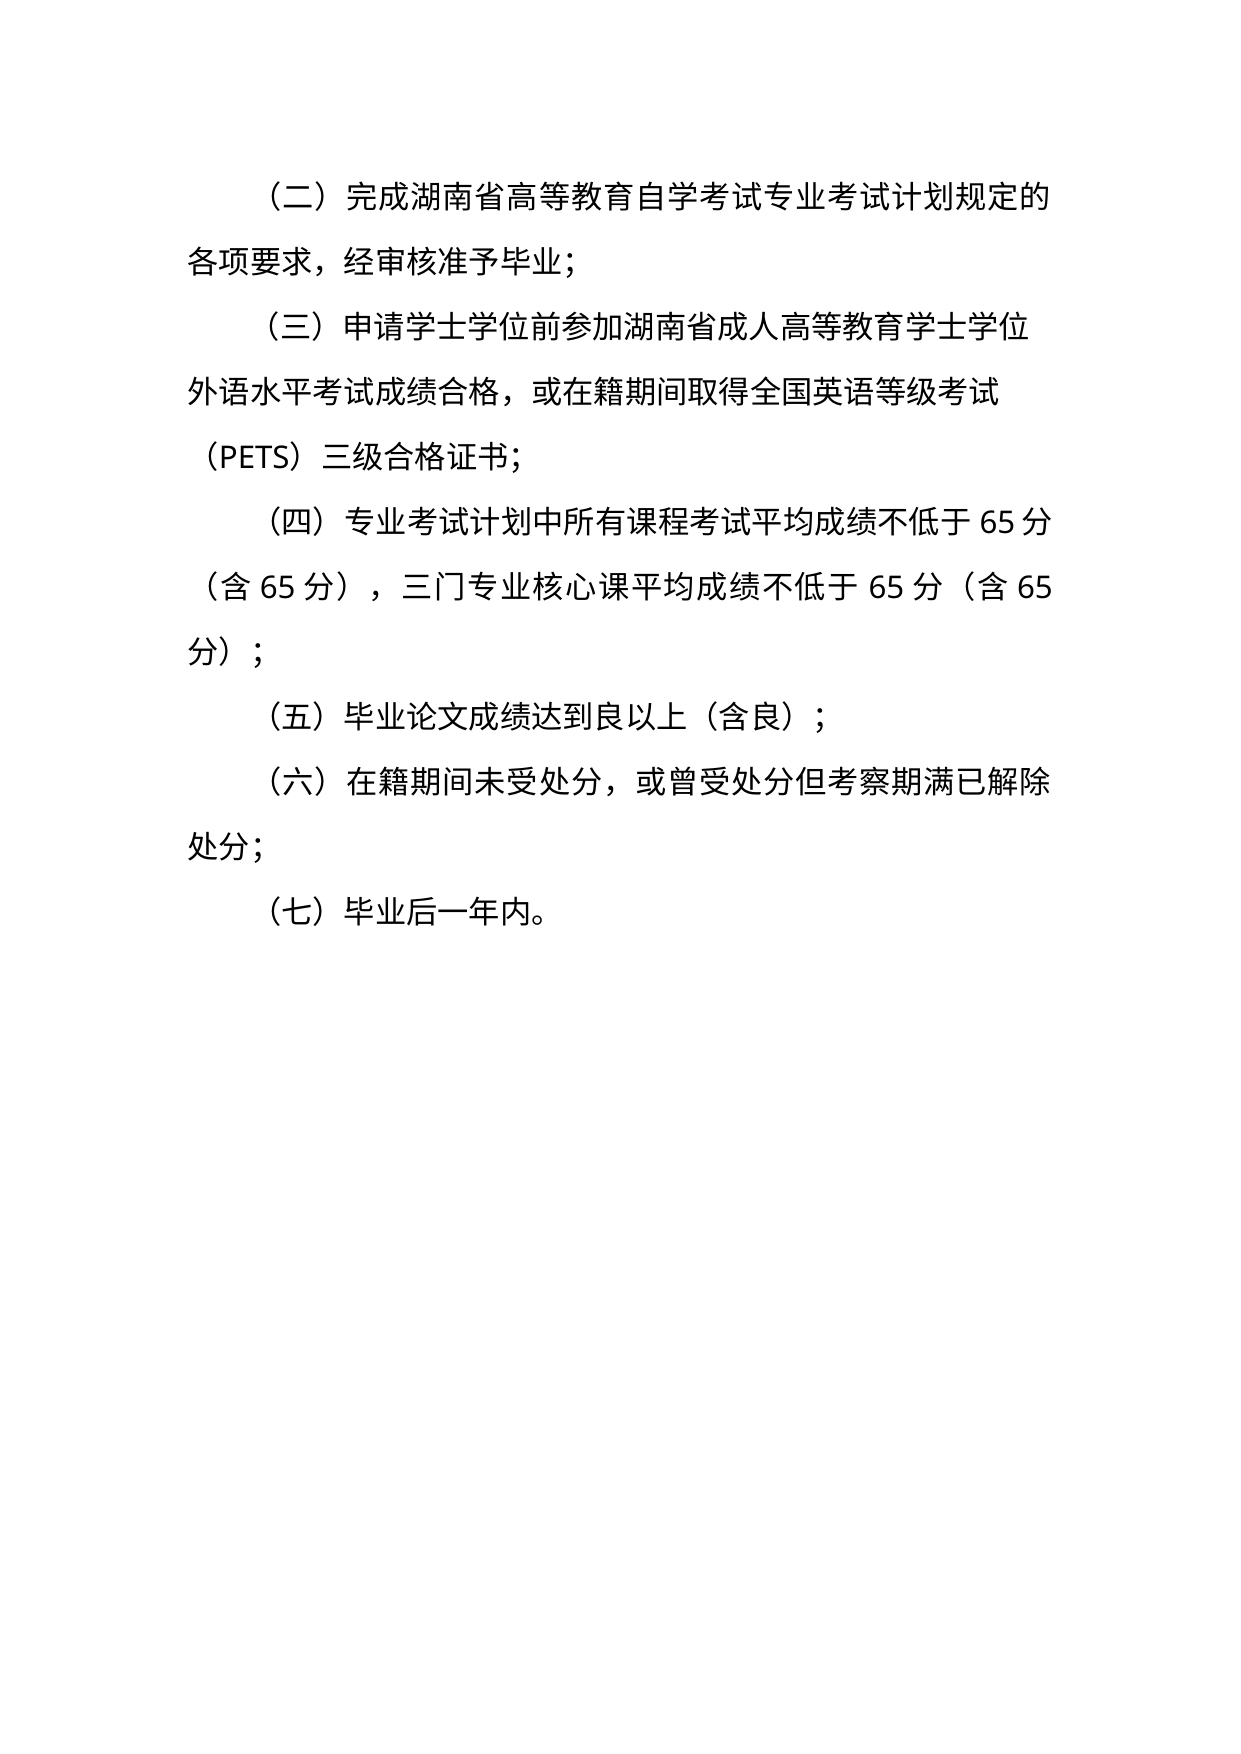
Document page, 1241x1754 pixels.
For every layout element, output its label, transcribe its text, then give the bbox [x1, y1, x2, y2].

text （二）完成湖南省高等教育自学考试专业考试计划规定的各项要求，经审核准予毕业； [187, 162, 1053, 292]
text （三）申请学士学位前参加湖南省成人高等教育学士学位外语水平考试成绩合格，或在籍期间取得全国英语等级考试（PETS）三级合格证书； [187, 292, 1053, 487]
text （五）毕业论文成绩达到良以上（含良）； [187, 682, 1053, 747]
text （七）毕业后一年内。 [187, 877, 1053, 942]
text （四）专业考试计划中所有课程考试平均成绩不低于65分（含65分），三门专业核心课平均成绩不低于65分（含65分）； [187, 487, 1053, 682]
text （六）在籍期间未受处分，或曾受处分但考察期满已解除处分； [187, 747, 1053, 877]
